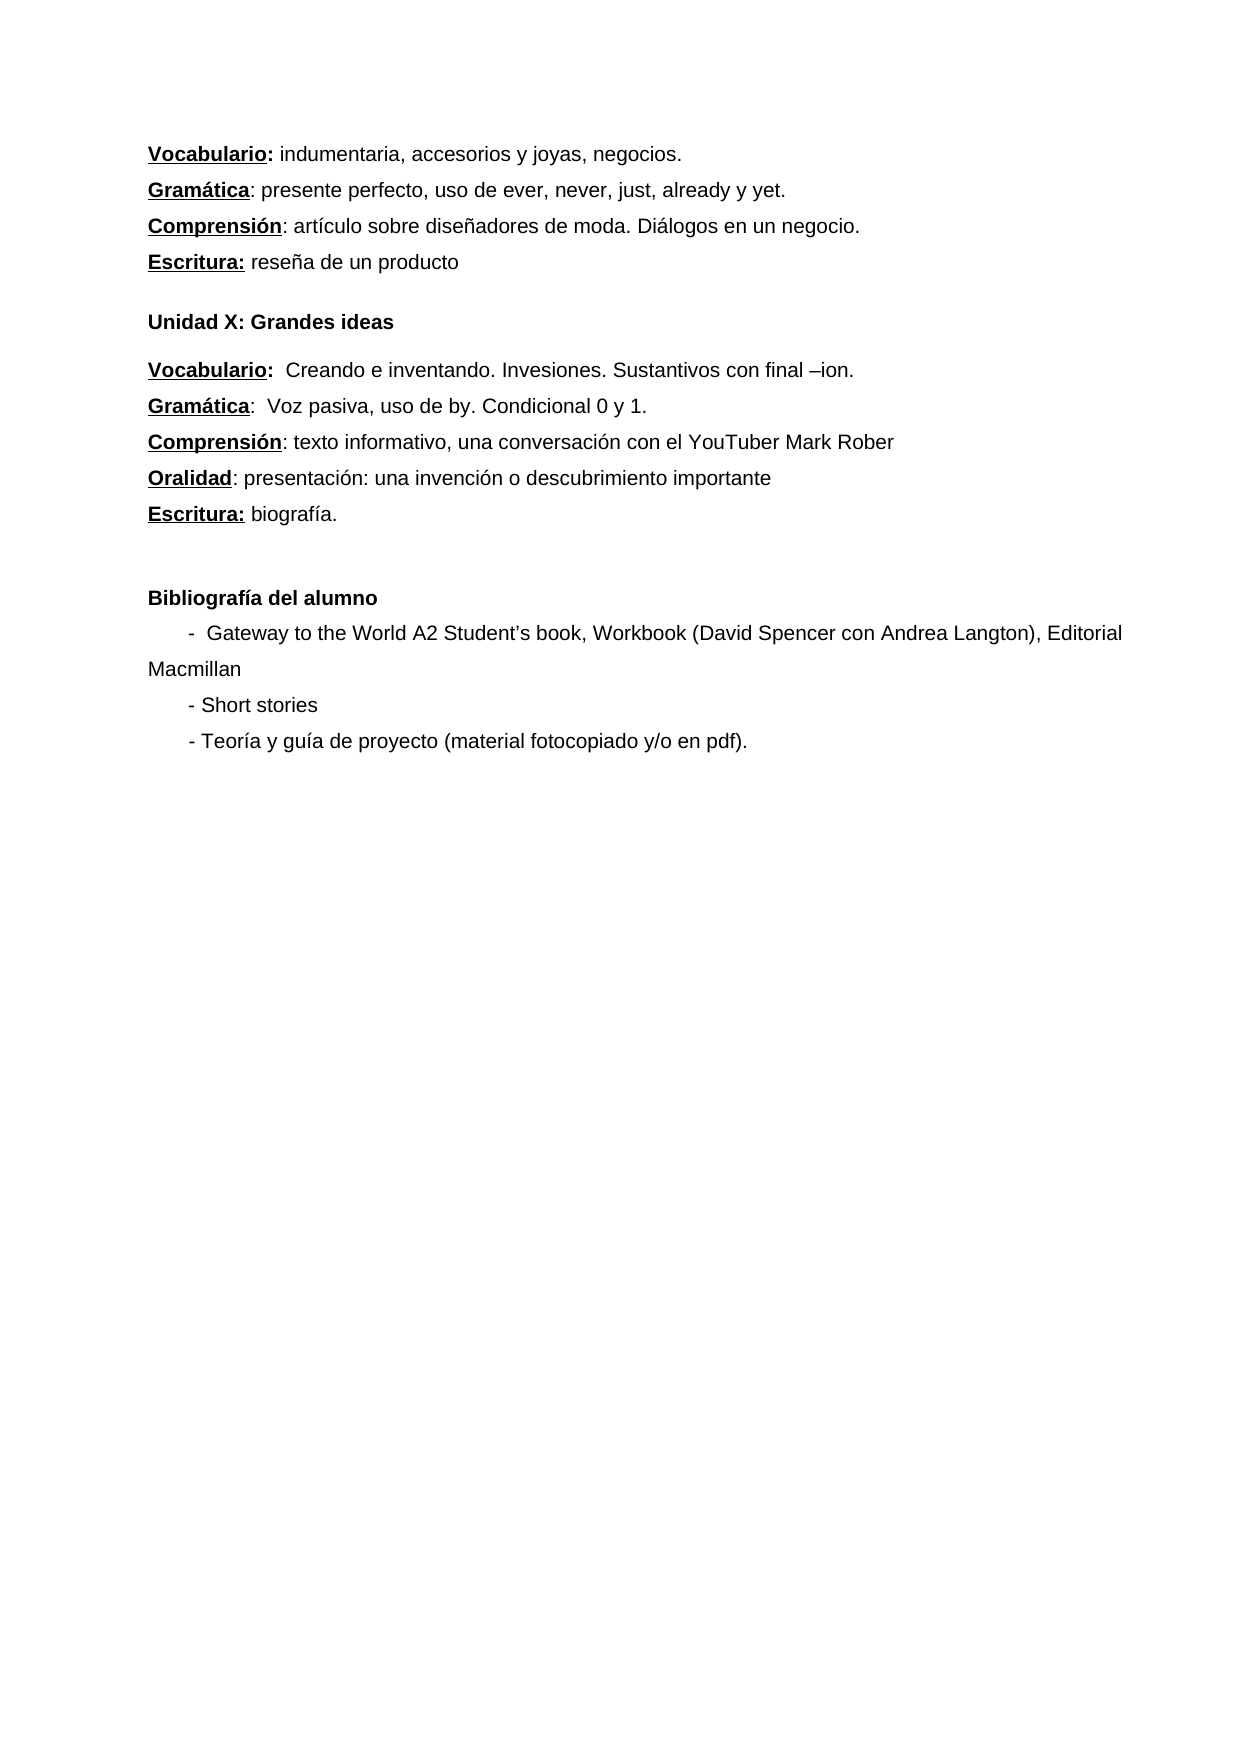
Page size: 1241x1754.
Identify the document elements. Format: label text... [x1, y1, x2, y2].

text Oralidad: presentación: una invención o descubrimiento importante [148, 466, 1152, 489]
text Vocabulario: indumentaria, accesorios y joyas, negocios. [148, 142, 1152, 166]
text Comprensión: texto informativo, una conversación con el YouTuber Mark Rober [148, 429, 1152, 453]
text Bibliografía del alumno [148, 585, 1152, 609]
text Gramática: Voz pasiva, uso de by. Condicional 0 y 1. [148, 394, 1152, 418]
text Unidad X: Grandes ideas [148, 310, 1152, 334]
text - Gateway to the World A2 Student’s book, Workbook (David Spencer con Andrea Langton), Editorial Macmillan [148, 621, 1152, 681]
text - Short stories [148, 693, 1152, 717]
text Comprensión: artículo sobre diseñadores de moda. Diálogos en un negocio. [148, 214, 1152, 238]
text - Teoría y guía de proyecto (material fotocopiado y/o en pdf). [148, 729, 1152, 753]
text Gramática: presente perfecto, uso de ever, never, just, already y yet. [148, 178, 1152, 202]
text Vocabulario: Creando e inventando. Invesiones. Sustantivos con final –ion. [148, 358, 1152, 382]
text Escritura: biografía. [148, 501, 1152, 525]
text Escritura: reseña de un producto [148, 250, 1152, 274]
